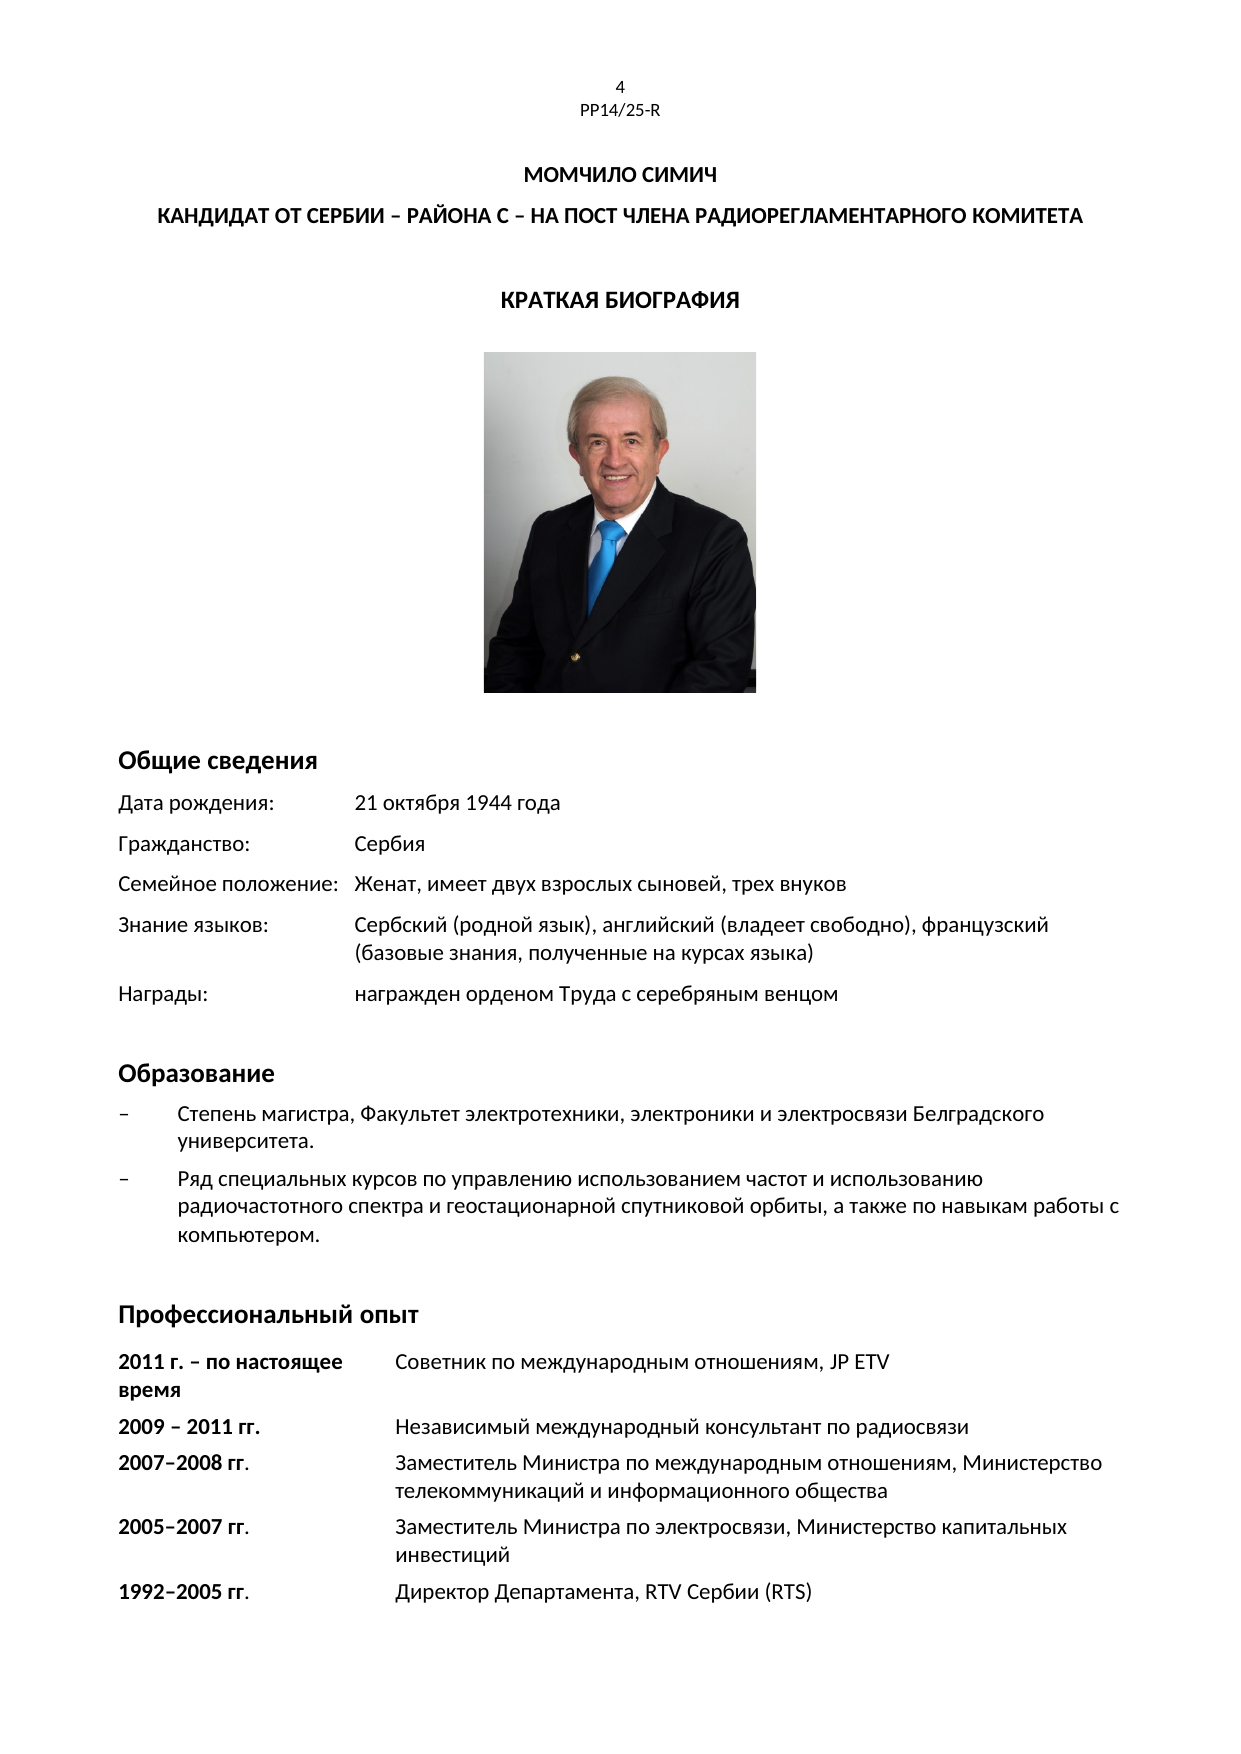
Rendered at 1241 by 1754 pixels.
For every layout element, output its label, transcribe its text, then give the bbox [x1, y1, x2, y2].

picture [483, 352, 757, 693]
table_cell 2007–2008 гг. [107, 1444, 384, 1508]
text Семейное положение: Женат, имеет двух взрослых сыновей, трех внуков [118, 869, 1122, 898]
text Дата рождения: 21 октября 1944 года [118, 788, 1122, 817]
text Награды: награжден орденом Труда с серебряным венцом [118, 979, 1122, 1007]
subtitle Образование [118, 1057, 1122, 1090]
text КРАТКАЯ БИОГРАФИЯ [118, 284, 1122, 315]
text Знание языков: Сербский (родной язык), английский (владеет свободно), французский (базовые знания, полученные на курсах языка) [118, 910, 1122, 966]
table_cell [384, 1573, 1134, 1605]
table_cell Заместитель Министра по международным отношениям, Министерство телекоммуникаций и информационного общества [384, 1444, 1134, 1508]
text – Степень магистра, Факультет электротехники, электроники и электросвязи Белградского университета. [118, 1099, 1122, 1155]
table_cell 2005–2007 гг. [107, 1508, 384, 1573]
table_cell 2009 – 2011 гг. [107, 1408, 384, 1444]
table_cell Заместитель Министра по электросвязи, Министерство капитальных инвестиций [384, 1508, 1134, 1573]
subtitle Общие сведения [118, 743, 1122, 776]
text – Ряд специальных курсов по управлению использованием частот и использованию радиочастотного спектра и геостационарной спутниковой орбиты, а также по навыкам работы с компьютером. [118, 1164, 1122, 1248]
table_cell Независимый международный консультант по радиосвязи [384, 1408, 1134, 1444]
text КАНДИДАТ ОТ СЕРБИИ – РАЙОНА С – НА ПОСТ ЧЛЕНА РАДИОРЕГЛАМЕНТАРНОГО КОМИТЕТА [118, 201, 1122, 229]
table_header Советник по международным отношениям, JP ETV [384, 1343, 1134, 1408]
text МОМЧИЛО СИМИЧ [118, 160, 1122, 188]
subtitle Профессиональный опыт [118, 1298, 1122, 1331]
table_cell 1992–2005 гг. [107, 1573, 384, 1605]
table_header 2011 г. – по настоящее время [107, 1343, 384, 1408]
text Гражданство: Сербия [118, 829, 1122, 857]
